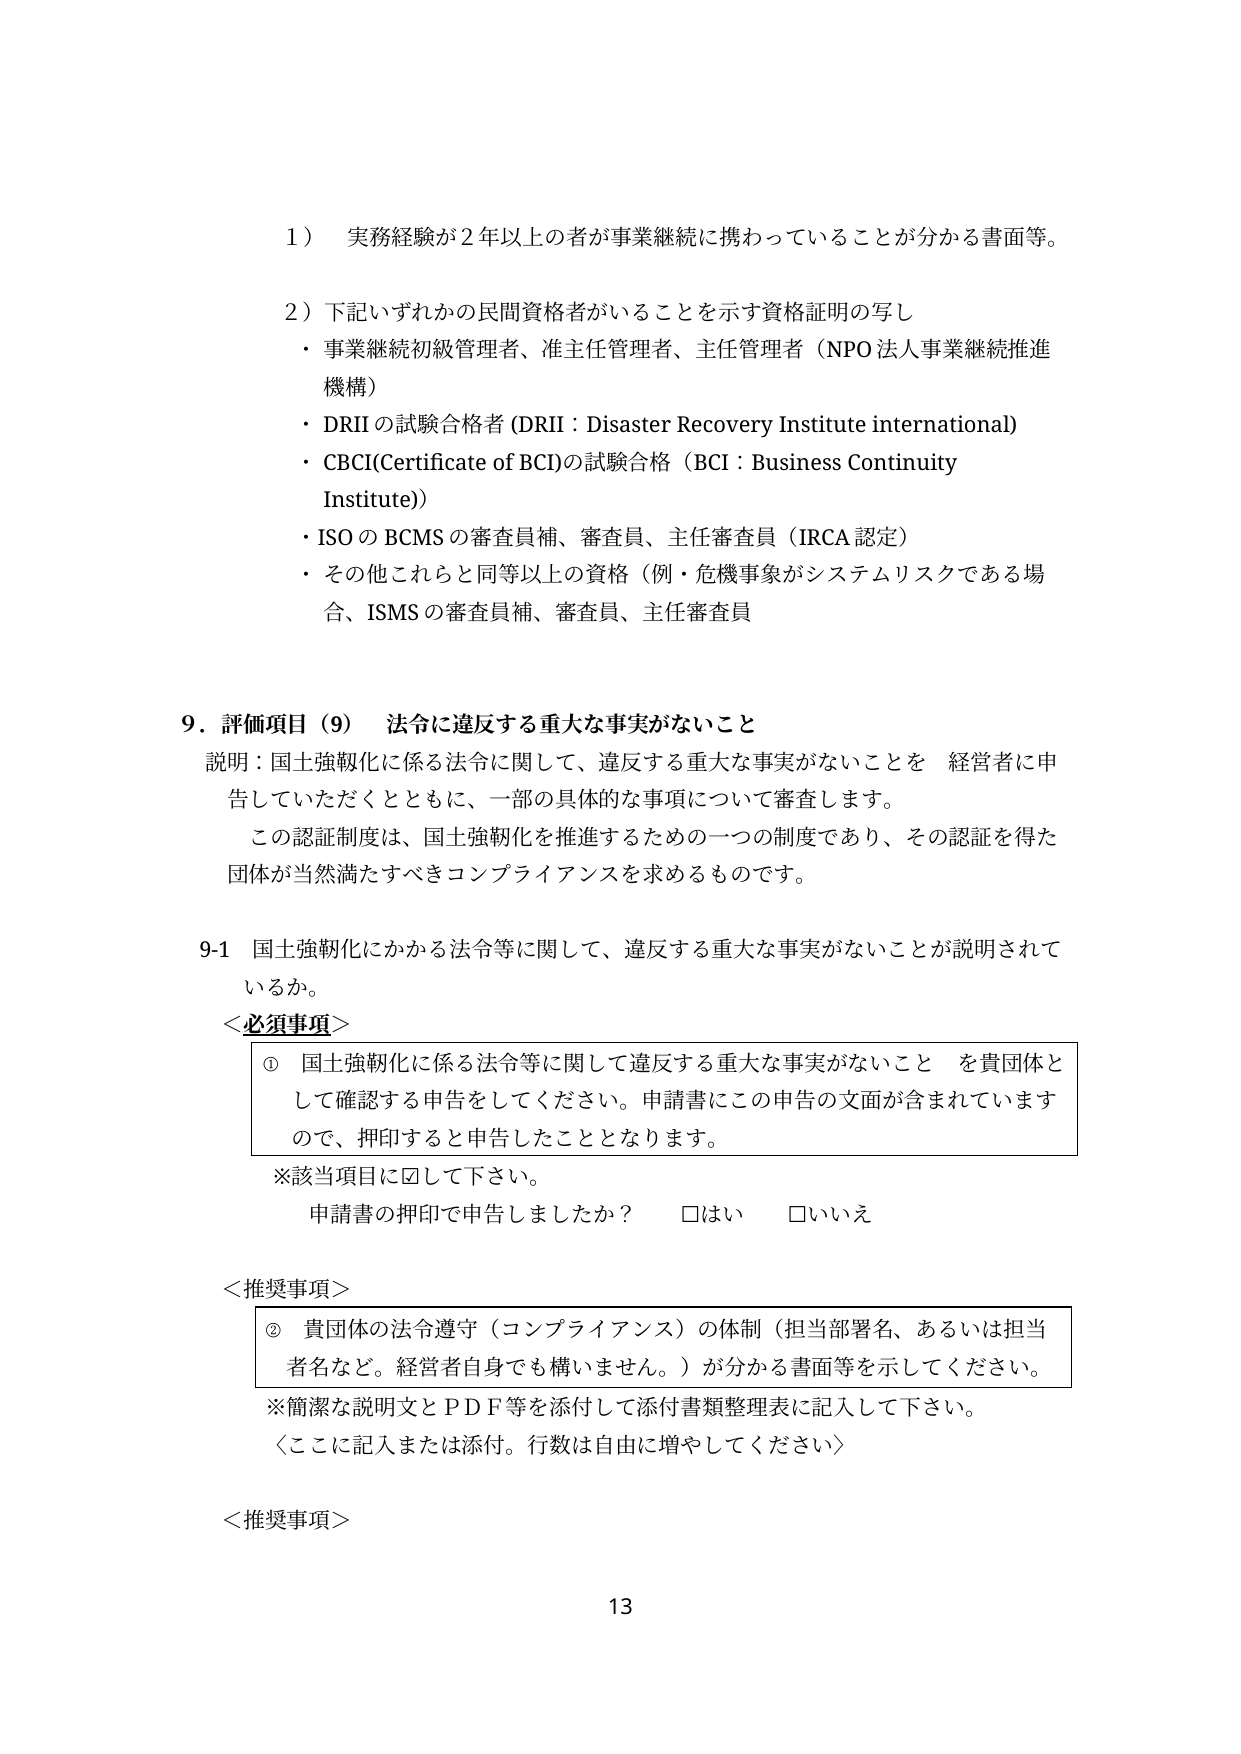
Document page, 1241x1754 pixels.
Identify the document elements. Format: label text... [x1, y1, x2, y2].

text ＜推奨事項＞ [177, 1269, 1063, 1306]
table_header ① 国土強靭化に係る法令等に関して違反する重大な事実がないこと を貴団体として確認する申告をしてください。申請書にこの申告の文面が含まれていますので、押印すると申告したこととなります。 [252, 1043, 1077, 1155]
text ・ 事業継続初級管理者、准主任管理者、主任管理者（NPO法人事業継続推進機構） [295, 329, 1063, 404]
text ・ CBCI(Certificate of BCI)の試験合格（BCI：Business Continuity Institute)） [295, 442, 1063, 517]
text 申請書の押印で申告しましたか？ はい いいえ [265, 1194, 1063, 1231]
text ２）下記いずれかの民間資格者がいることを示す資格証明の写し [280, 292, 1063, 329]
text １） 実務経験が２年以上の者が事業継続に携わっていることが分かる書面等。 [282, 217, 1063, 254]
text 説明：国土強靱化に係る法令に関して、違反する重大な事実がないことを 経営者に申告していただくとともに、一部の具体的な事項について審査します。 [205, 742, 1063, 817]
text ※簡潔な説明文とＰＤＦ等を添付して添付書類整理表に記入して下さい。 [243, 1388, 1063, 1425]
text ９．評価項目（9） 法令に違反する重大な事実がないこと [177, 704, 1063, 742]
text ② 貴団体の法令遵守（コンプライアンス）の体制（担当部署名、あるいは担当者名など。経営者自身でも構いません。）が分かる書面等を示してください。 [256, 1308, 1071, 1387]
text ※該当項目に☑して下さい。 [273, 1156, 1063, 1194]
text ・ その他これらと同等以上の資格（例・危機事象がシステムリスクである場合、ISMSの審査員補、審査員、主任審査員 [295, 554, 1063, 629]
text ・ DRIIの試験合格者 (DRII：Disaster Recovery Institute international) [295, 404, 1063, 442]
text ＜必須事項＞ [177, 1004, 1063, 1042]
text ＜推奨事項＞ [177, 1500, 1063, 1538]
text 〈ここに記入または添付。行数は自由に増やしてください〉 [221, 1425, 1063, 1463]
text 9-1 国土強靭化にかかる法令等に関して、違反する重大な事実がないことが説明されているか。 [199, 929, 1063, 1004]
text この認証制度は、国土強靭化を推進するための一つの制度であり、その認証を得た団体が当然満たすべきコンプライアンスを求めるものです。 [205, 817, 1063, 929]
text ・ISOのBCMSの審査員補、審査員、主任審査員（IRCA認定） [295, 517, 1063, 554]
